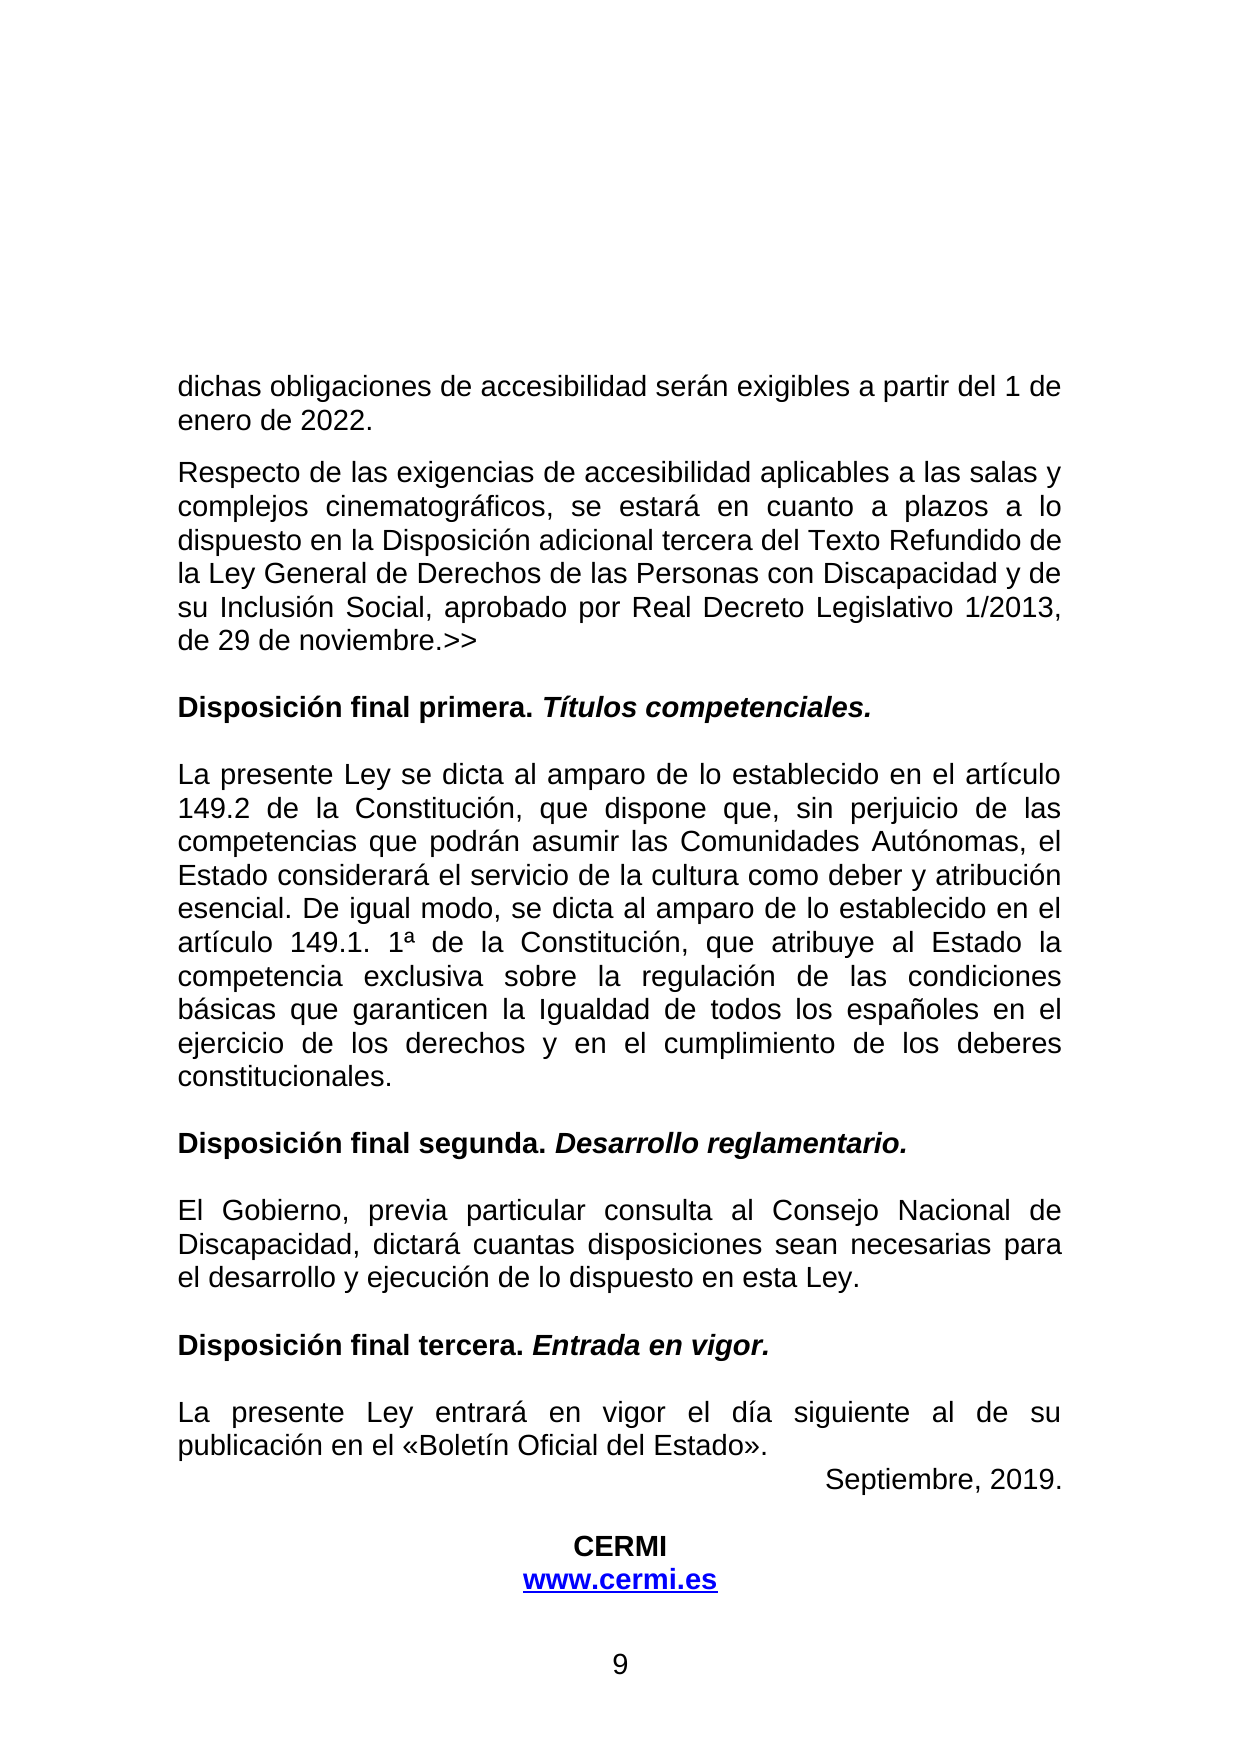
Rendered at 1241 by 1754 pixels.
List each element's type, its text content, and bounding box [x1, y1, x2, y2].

text Disposición final segunda. Desarrollo reglamentario. [177, 1126, 1063, 1160]
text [177, 369, 1063, 436]
text Septiembre, 2019. [177, 1462, 1063, 1495]
text La presente Ley se dicta al amparo de lo establecido en el artículo 149.2 de la Constitución, que dispone que, sin perjuicio de las competencias que podrán asumir las Comunidades Autónomas, el Estado considerará el servicio de la cultura como deber y atribución esencial. De igual modo, se dicta al amparo de lo establecido en el artículo 149.1. 1ª de la Constitución, que atribuye al Estado la competencia exclusiva sobre la regulación de las condiciones básicas que garanticen la Igualdad de todos los españoles en el ejercicio de los derechos y en el cumplimiento de los deberes constitucionales. [177, 757, 1063, 1093]
text CERMI [177, 1529, 1063, 1562]
text El Gobierno, previa particular consulta al Consejo Nacional de Discapacidad, dictará cuantas disposiciones sean necesarias para el desarrollo y ejecución de lo dispuesto en esta Ley. [177, 1193, 1063, 1294]
text Respecto de las exigencias de accesibilidad aplicables a las salas y complejos cinematográficos, se estará en cuanto a plazos a lo dispuesto en la Disposición adicional tercera del Texto Refundido de la Ley General de Derechos de las Personas con Discapacidad y de su Inclusión Social, aprobado por Real Decreto Legislativo 1/2013, de 29 de noviembre.>> [177, 455, 1063, 657]
text Disposición final primera. Títulos competenciales. [177, 690, 1063, 724]
text Disposición final tercera. Entrada en vigor. [177, 1327, 1063, 1361]
text La presente Ley entrará en vigor el día siguiente al de su publicación en el «Boletín Oficial del Estado». [177, 1394, 1063, 1462]
text www.cermi.es [177, 1562, 1063, 1596]
